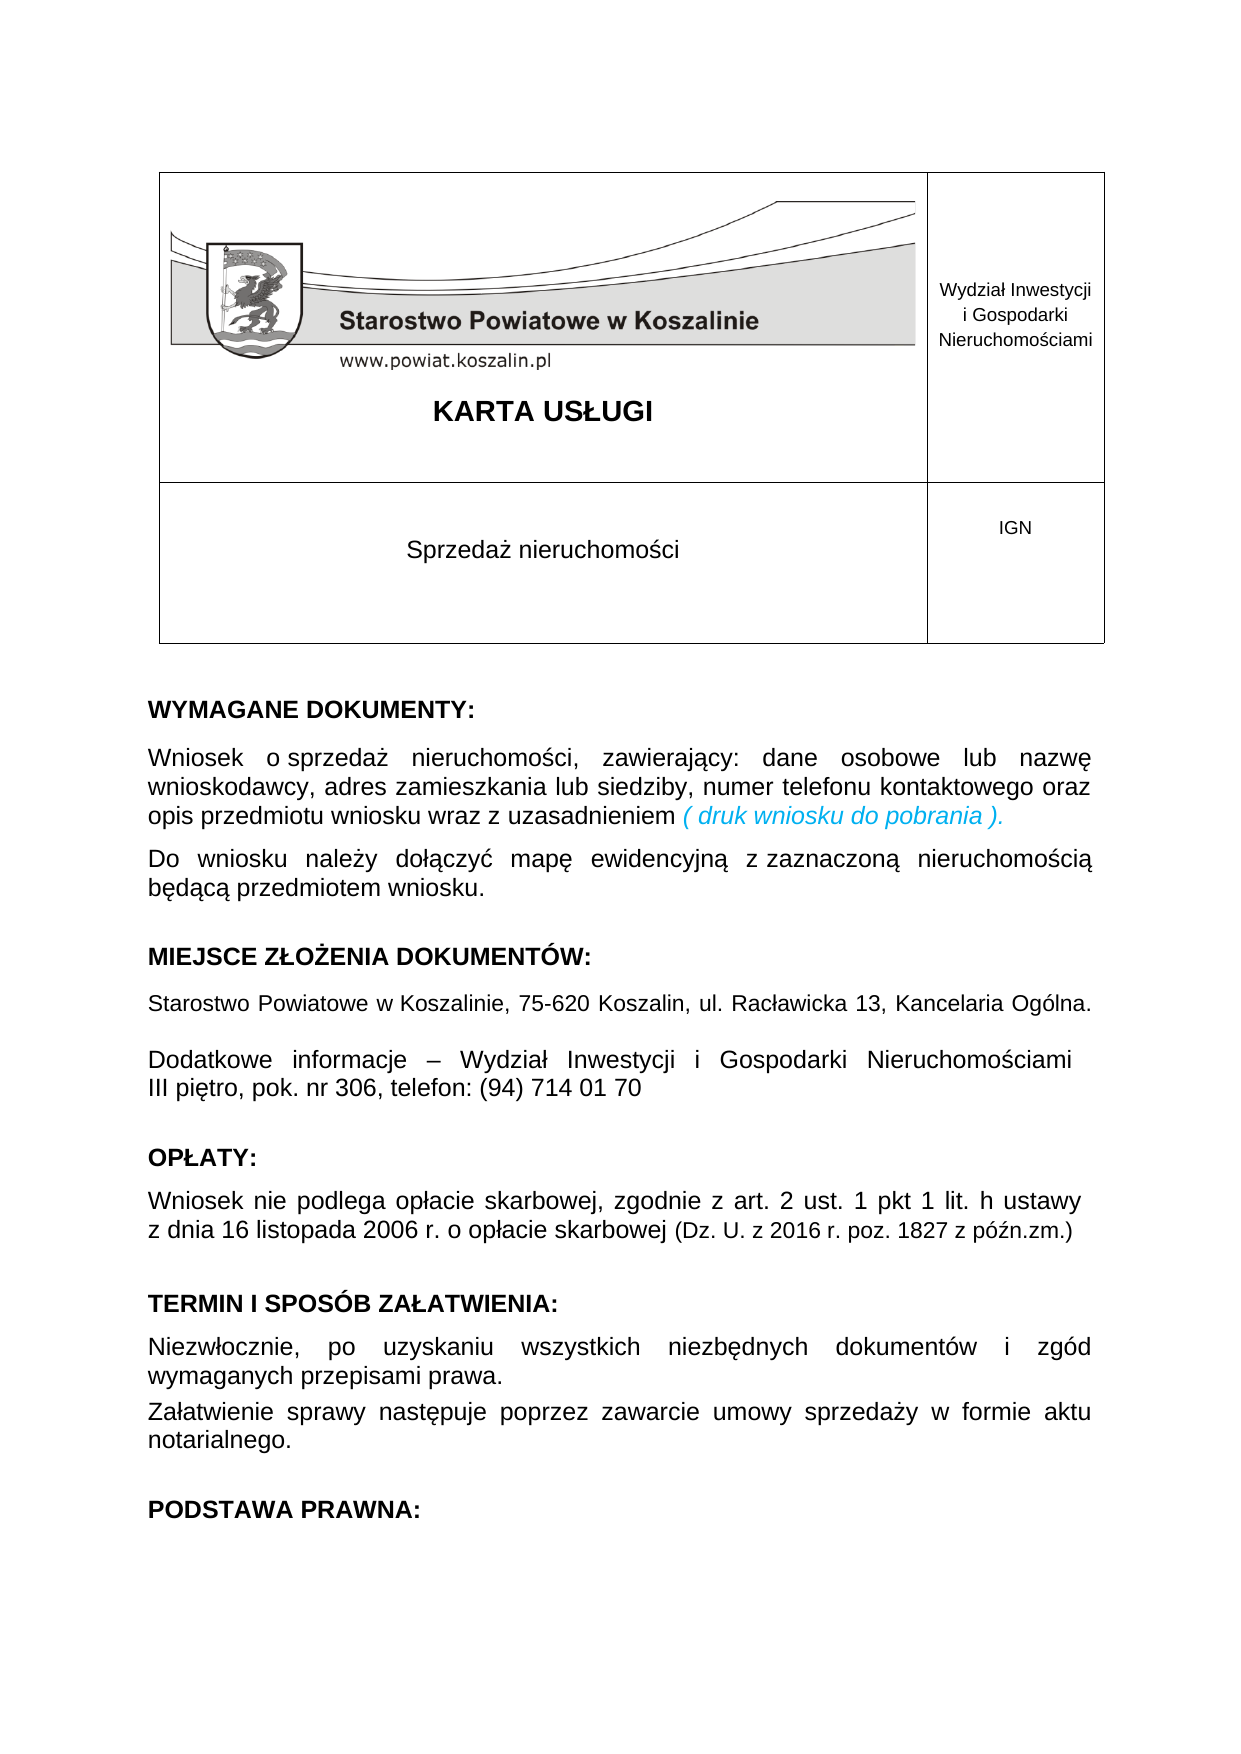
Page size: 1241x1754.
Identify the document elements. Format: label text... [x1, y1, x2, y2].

text TERMIN I SPOSÓB ZAŁATWIENIA: [148, 1289, 1093, 1318]
table_cell Sprzedaż nieruchomości [160, 483, 927, 643]
text Dodatkowe informacje – Wydział Inwestycji i Gospodarki Nieruchomościami III piętro, pok. nr 306, telefon: (94) 714 01 70 [148, 1044, 1093, 1102]
text Starostwo Powiatowe w Koszalinie, 75-620 Koszalin, ul. Racławicka 13, Kancelaria Ogólna. [148, 990, 1093, 1044]
text Wniosek o sprzedaż nieruchomości, zawierający: dane osobowe lub nazwę wnioskodawcy, adres zamieszkania lub siedziby, numer telefonu kontaktowego oraz opis przedmiotu wniosku wraz z uzasadnieniem ( druk wniosku do pobrania ). [148, 743, 1093, 830]
table_header Wydział Inwestycji i Gospodarki Nieruchomościami [928, 173, 1104, 482]
text WYMAGANE DOKUMENTY: [148, 696, 1093, 724]
text OPŁATY: [148, 1143, 1093, 1172]
text Wniosek nie podlega opłacie skarbowej, zgodnie z art. 2 ust. 1 pkt 1 lit. h ustawy z dnia 16 listopada 2006 r. o opłacie skarbowej (Dz. U. z 2016 r. poz. 1827 z późn.zm.) [148, 1186, 1093, 1243]
picture [170, 201, 916, 370]
table_cell IGN [928, 483, 1104, 643]
text MIEJSCE ZŁOŻENIA DOKUMENTÓW: [148, 942, 1093, 971]
text PODSTAWA PRAWNA: [148, 1495, 1093, 1524]
text Do wniosku należy dołączyć mapę ewidencyjną z zaznaczoną nieruchomością będącą przedmiotem wniosku. [148, 844, 1093, 902]
table_header KARTA USŁUGI [160, 173, 927, 482]
text Załatwienie sprawy następuje poprzez zawarcie umowy sprzedaży w formie aktu notarialnego. [148, 1397, 1093, 1454]
text Niezwłocznie, po uzyskaniu wszystkich niezbędnych dokumentów i zgód wymaganych przepisami prawa. [148, 1332, 1093, 1389]
